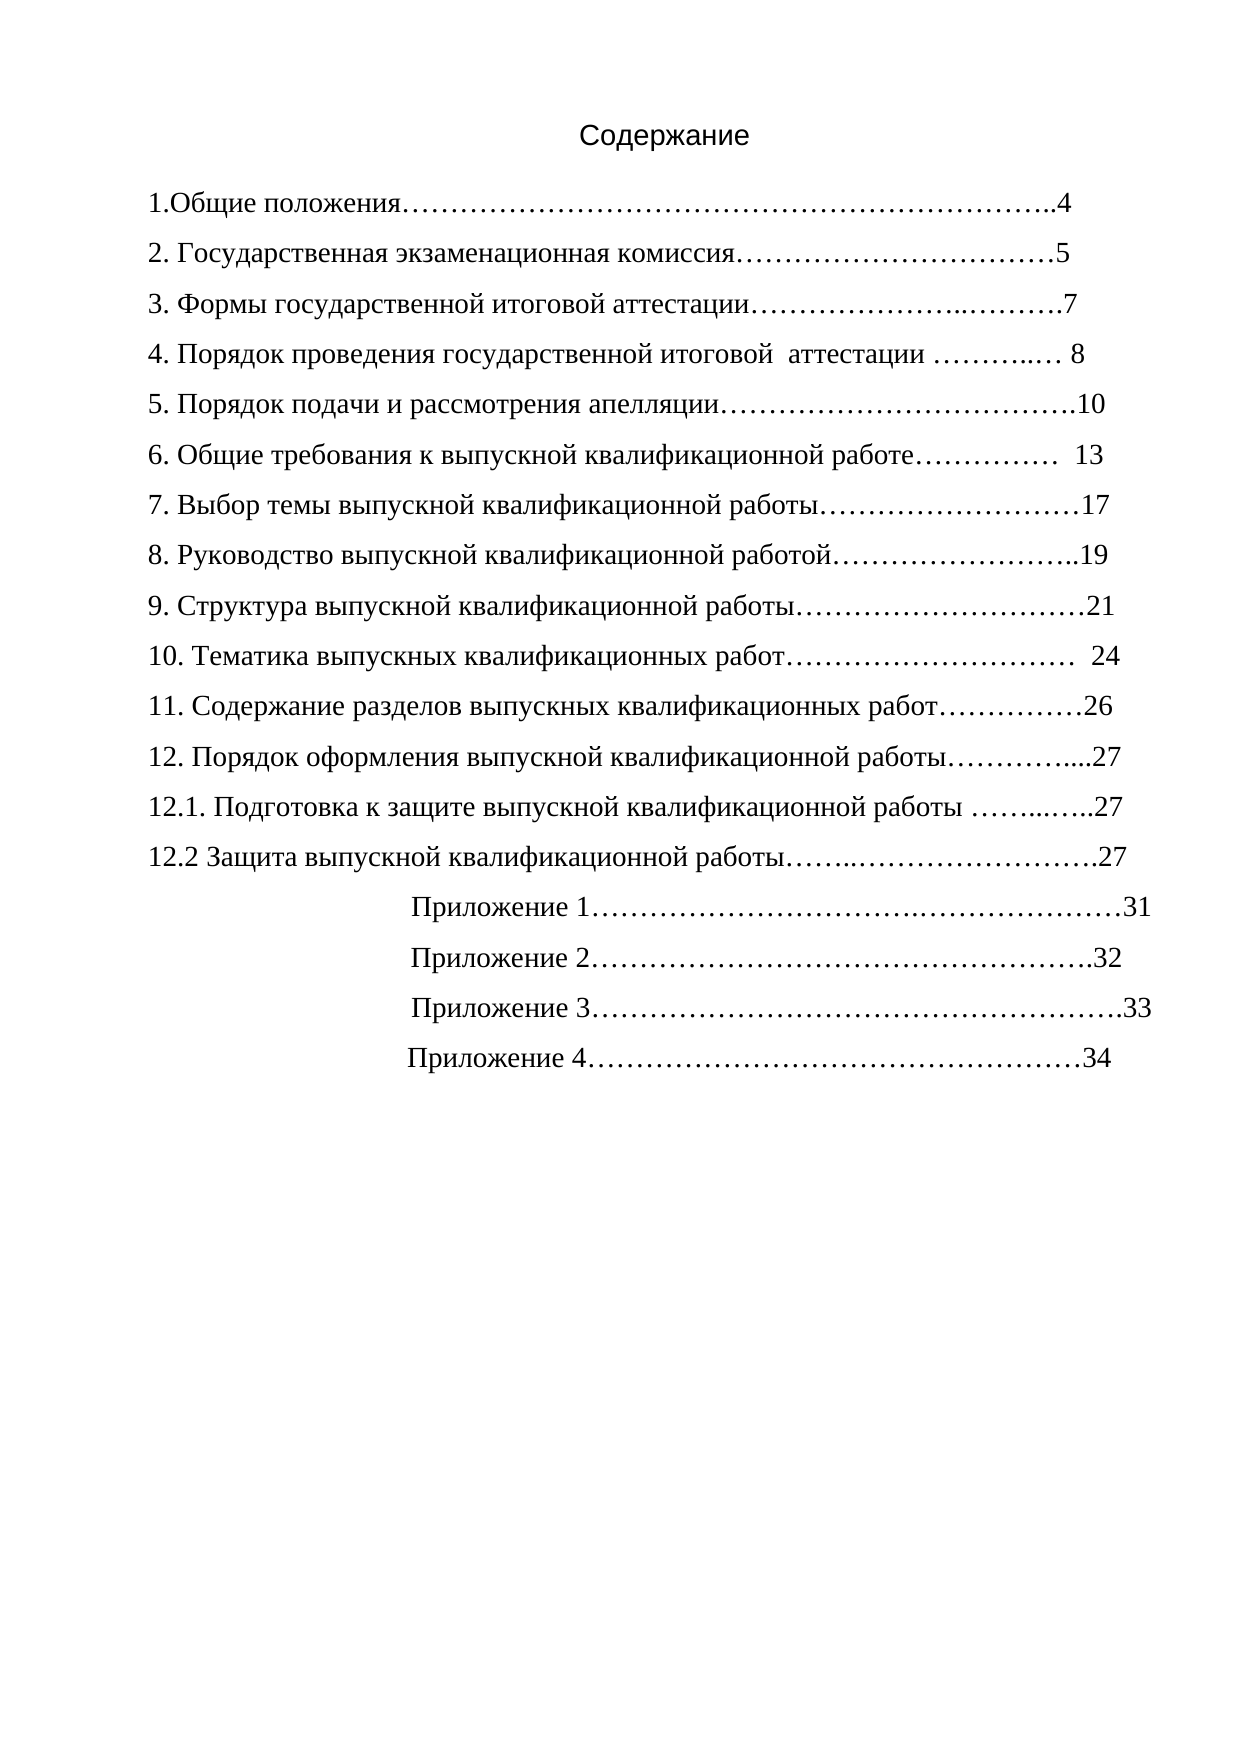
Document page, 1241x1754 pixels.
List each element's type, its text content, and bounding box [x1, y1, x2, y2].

text 6. Общие требования к выпускной квалификационной работе…………… 13 [148, 437, 1152, 470]
text 10. Тематика выпускных квалификационных работ………………………… 24 [148, 638, 1152, 672]
text 11. Содержание разделов выпускных квалификационных работ……………26 [148, 688, 1152, 722]
text 12.1. Подготовка к защите выпускной квалификационной работы ……...…..27 [148, 789, 1152, 822]
text 9. Структура выпускной квалификационной работы…………………………21 [148, 588, 1152, 621]
text Содержание [177, 118, 1152, 152]
text 3. Формы государственной итоговой аттестации…………………..……….7 [148, 286, 1152, 319]
text Приложение 2…………………………………………….32 [148, 940, 1152, 973]
text Приложение 3……………………………………………….33 [148, 990, 1152, 1024]
text 5. Порядок подачи и рассмотрения апелляции……………………………….10 [148, 386, 1152, 420]
text 8. Руководство выпускной квалификационной работой……………………..19 [148, 537, 1152, 571]
text 12. Порядок оформления выпускной квалификационной работы…………....27 [148, 739, 1152, 772]
text 7. Выбор темы выпускной квалификационной работы………………………17 [148, 487, 1152, 521]
text 4. Порядок проведения государственной итоговой аттестации ………..… 8 [148, 336, 1152, 370]
text Приложение 1…………………………….…………………31 [148, 889, 1152, 923]
text 1.Общие положения…………………………………………………………..4 [148, 185, 1152, 219]
text 2. Государственная экзаменационная комиссия……………………………5 [148, 236, 1152, 269]
text 12.2 Защита выпускной квалификационной работы……..…………………….27 [148, 839, 1152, 873]
text Приложение 4……………………………………………34 [148, 1041, 1152, 1074]
